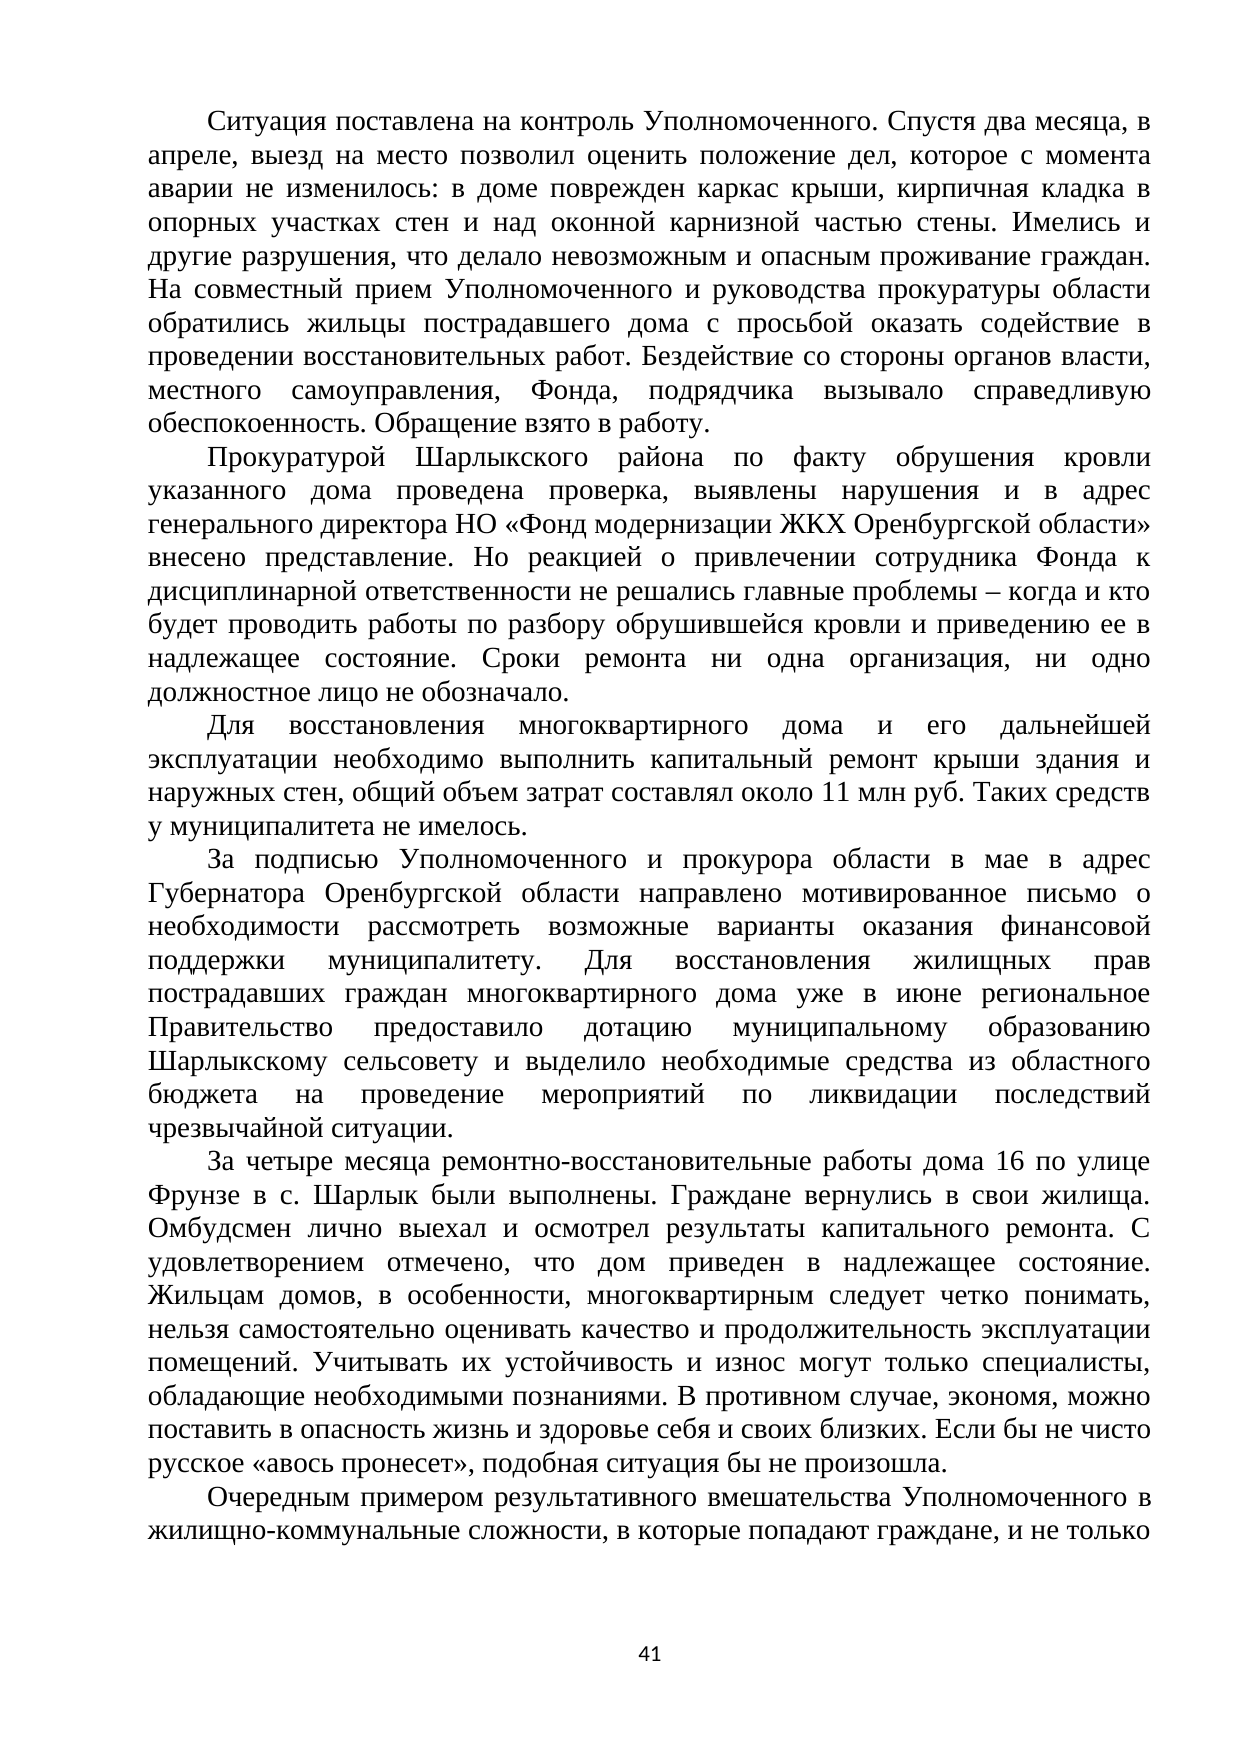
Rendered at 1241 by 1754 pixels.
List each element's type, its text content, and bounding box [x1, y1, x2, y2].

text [148, 1479, 1152, 1610]
text Ситуация поставлена на контроль Уполномоченного. Спустя два месяца, в апреле, выезд на место позволил оценить положение дел, которое с момента аварии не изменилось: в доме поврежден каркас крыши, кирпичная кладка в опорных участках стен и над оконной карнизной частью стены. Имелись и другие разрушения, что делало невозможным и опасным проживание граждан. На совместный прием Уполномоченного и руководства прокуратуры области обратились жильцы пострадавшего дома с просьбой оказать содействие в проведении восстановительных работ. Бездействие со стороны органов власти, местного самоуправления, Фонда, подрядчика вызывало справедливую обеспокоенность. Обращение взято в работу. [148, 103, 1152, 439]
text Для восстановления многоквартирного дома и его дальнейшей эксплуатации необходимо выполнить капитальный ремонт крыши здания и наружных стен, общий объем затрат составлял около 11 млн руб. Таких средств у муниципалитета не имелось. [148, 707, 1152, 841]
text Прокуратурой Шарлыкского района по факту обрушения кровли указанного дома проведена проверка, выявлены нарушения и в адрес генерального директора НО «Фонд модернизации ЖКХ Оренбургской области» внесено представление. Но реакцией о привлечении сотрудника Фонда к дисциплинарной ответственности не решались главные проблемы – когда и кто будет проводить работы по разбору обрушившейся кровли и приведению ее в надлежащее состояние. Сроки ремонта ни одна организация, ни одно должностное лицо не обозначало. [148, 439, 1152, 707]
text За подписью Уполномоченного и прокурора области в мае в адрес Губернатора Оренбургской области направлено мотивированное письмо о необходимости рассмотреть возможные варианты оказания финансовой поддержки муниципалитету. Для восстановления жилищных прав пострадавших граждан многоквартирного дома уже в июне региональное Правительство предоставило дотацию муниципальному образованию Шарлыкскому сельсовету и выделило необходимые средства из областного бюджета на проведение мероприятий по ликвидации последствий чрезвычайной ситуации. [148, 841, 1152, 1143]
text За четыре месяца ремонтно-восстановительные работы дома 16 по улице Фрунзе в с. Шарлык были выполнены. Граждане вернулись в свои жилища. Омбудсмен лично выехал и осмотрел результаты капитального ремонта. С удовлетворением отмечено, что дом приведен в надлежащее состояние. Жильцам домов, в особенности, многоквартирным следует четко понимать, нельзя самостоятельно оценивать качество и продолжительность эксплуатации помещений. Учитывать их устойчивость и износ могут только специалисты, обладающие необходимыми познаниями. В противном случае, экономя, можно поставить в опасность жизнь и здоровье себя и своих близких. Если бы не чисто русское «авось пронесет», подобная ситуация бы не произошла. [148, 1143, 1152, 1479]
